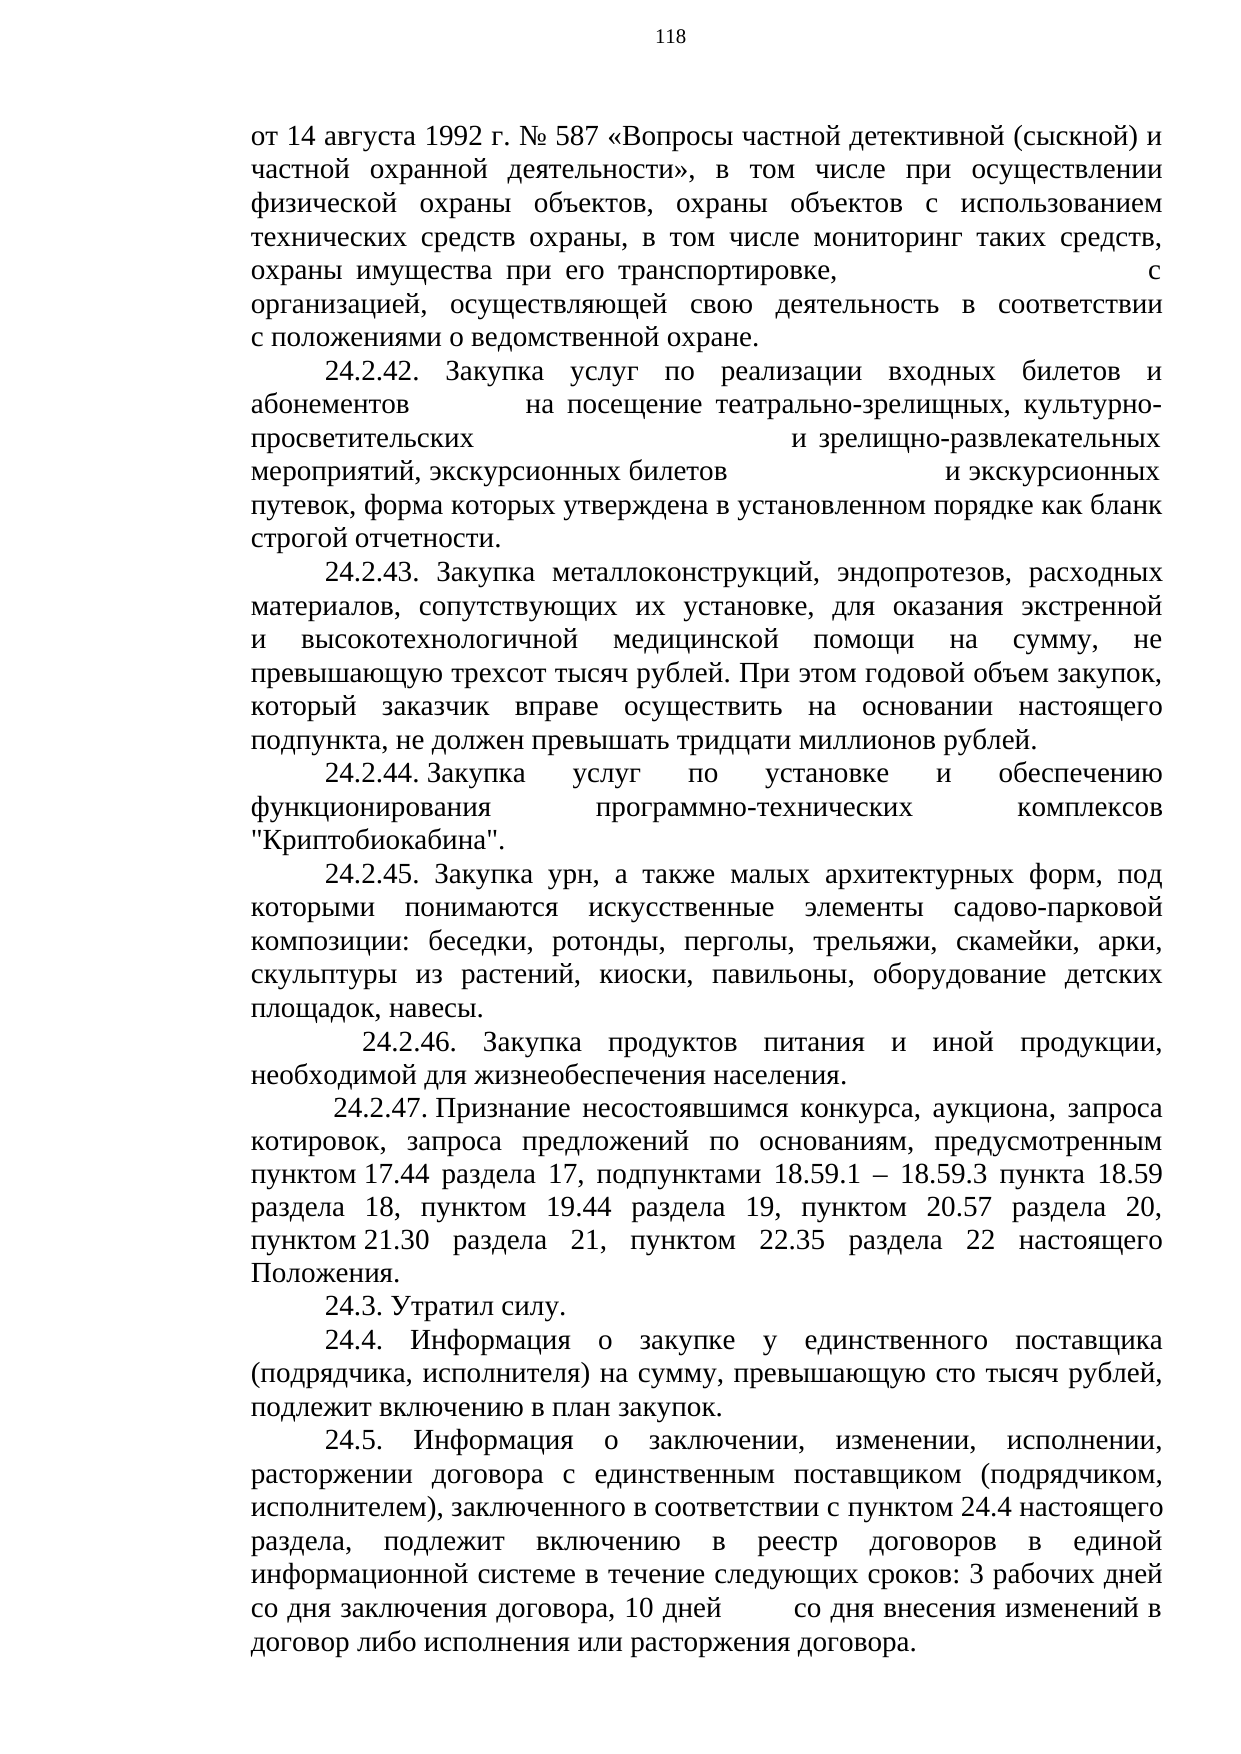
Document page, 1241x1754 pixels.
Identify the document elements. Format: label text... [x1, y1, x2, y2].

text 24.5. Информация о заключении, изменении, исполнении, расторжении договора с единственным поставщиком (подрядчиком, исполнителем), заключенного в соответствии с пунктом 24.4 настоящего раздела, подлежит включению в реестр договоров в единой информационной системе в течение следующих сроков: 3 рабочих дней со дня заключения договора, 10 дней со дня внесения изменений в договор либо исполнения или расторжения договора. [251, 1422, 1163, 1657]
text 24.2.47. Признание несостоявшимся конкурса, аукциона, запроса котировок, запроса предложений по основаниям, предусмотренным пунктом 17.44 раздела 17, подпунктами 18.59.1 – 18.59.3 пункта 18.59 раздела 18, пунктом 19.44 раздела 19, пунктом 20.57 раздела 20, пунктом 21.30 раздела 21, пунктом 22.35 раздела 22 настоящего Положения. [251, 1091, 1163, 1288]
text 24.4. Информация о закупке у единственного поставщика (подрядчика, исполнителя) на сумму, превышающую сто тысяч рублей, подлежит включению в план закупок. [251, 1322, 1163, 1422]
text 24.2.44. Закупка услуг по установке и обеспечению функционирования программно-технических комплексов "Криптобиокабина". [251, 755, 1163, 856]
text 24.2.42. Закупка услуг по реализации входных билетов и абонементов на посещение театрально-зрелищных, культурно-просветительских и зрелищно-развлекательных мероприятий, экскурсионных билетов и экскурсионных путевок, форма которых утверждена в установленном порядке как бланк строгой отчетности. [251, 353, 1163, 554]
text 24.2.46. Закупка продуктов питания и иной продукции, необходимой для жизнеобеспечения населения. [251, 1024, 1163, 1091]
text 24.2.45. Закупка урн, а также малых архитектурных форм, под которыми понимаются искусственные элементы садово-парковой композиции: беседки, ротонды, перголы, трельяжи, скамейки, арки, скульптуры из растений, киоски, павильоны, оборудование детских площадок, навесы. [251, 856, 1163, 1024]
text 24.3. Утратил силу. [251, 1288, 1163, 1322]
text 24.2.43. Закупка металлоконструкций, эндопротезов, расходных материалов, сопутствующих их установке, для оказания экстренной и высокотехнологичной медицинской помощи на сумму, не превышающую трехсот тысяч рублей. При этом годовой объем закупок, который заказчик вправе осуществить на основании настоящего подпункта, не должен превышать тридцати миллионов рублей. [251, 554, 1163, 755]
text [251, 118, 1163, 353]
